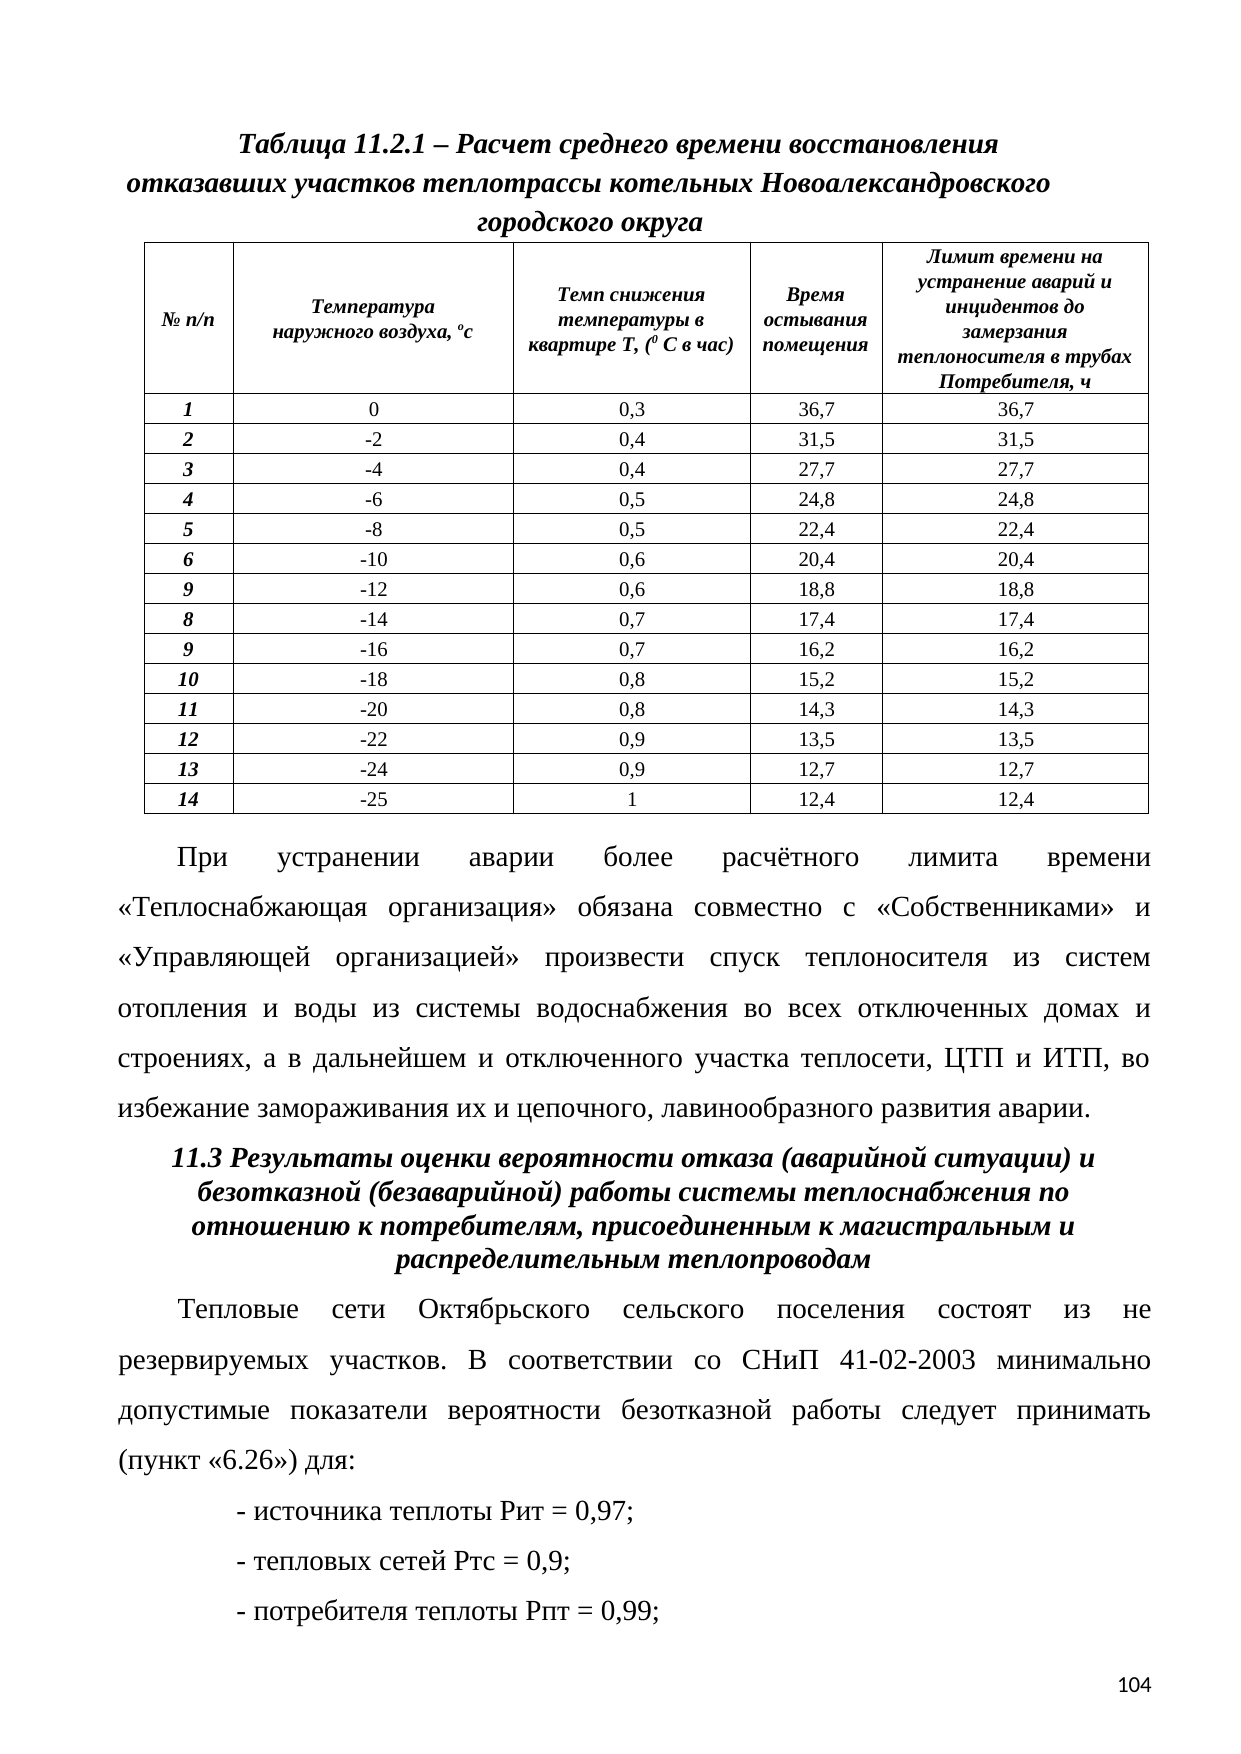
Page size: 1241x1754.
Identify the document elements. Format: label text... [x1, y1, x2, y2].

list - потребителя теплоты Рпт = 0,99; [177, 1593, 1152, 1627]
list - источника теплоты Рит = 0,97; [177, 1493, 1152, 1526]
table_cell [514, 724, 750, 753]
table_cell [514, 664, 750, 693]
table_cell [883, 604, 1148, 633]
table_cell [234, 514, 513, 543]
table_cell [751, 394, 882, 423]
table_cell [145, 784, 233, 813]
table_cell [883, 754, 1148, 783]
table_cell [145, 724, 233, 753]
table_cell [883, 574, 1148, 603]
text 11.3 Результаты оценки вероятности отказа (аварийной ситуации) и безотказной (безаварийной) работы системы теплоснабжения по отношению к потребителям, присоединенным к магистральным и распределительным теплопроводам [118, 1141, 1152, 1275]
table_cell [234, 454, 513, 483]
text Тепловые сети Октябрьского сельского поселения состоят из не резервируемых участков. В соответствии со СНиП 41-02-2003 минимально допустимые показатели вероятности безотказной работы следует принимать (пункт «6.26») для: [118, 1291, 1152, 1476]
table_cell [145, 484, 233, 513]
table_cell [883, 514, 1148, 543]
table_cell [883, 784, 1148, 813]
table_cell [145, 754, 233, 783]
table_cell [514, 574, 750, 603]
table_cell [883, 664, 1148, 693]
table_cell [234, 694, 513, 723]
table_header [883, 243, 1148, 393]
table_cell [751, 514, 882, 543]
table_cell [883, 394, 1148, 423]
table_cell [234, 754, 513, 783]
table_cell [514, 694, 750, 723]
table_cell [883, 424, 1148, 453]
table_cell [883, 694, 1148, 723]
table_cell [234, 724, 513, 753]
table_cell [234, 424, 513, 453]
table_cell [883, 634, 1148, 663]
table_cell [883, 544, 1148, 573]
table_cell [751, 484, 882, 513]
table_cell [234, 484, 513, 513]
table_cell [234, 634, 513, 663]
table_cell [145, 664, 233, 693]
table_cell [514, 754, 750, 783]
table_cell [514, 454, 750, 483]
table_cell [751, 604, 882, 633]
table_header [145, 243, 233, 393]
text При устранении аварии более расчётного лимита времени «Теплоснабжающая организация» обязана совместно с «Собственниками» и «Управляющей организацией» произвести спуск теплоносителя из систем отопления и воды из системы водоснабжения во всех отключенных домах и строениях, а в дальнейшем и отключенного участка теплосети, ЦТП и ИТП, во избежание замораживания их и цепочного, лавинообразного развития аварии. [117, 839, 1152, 1124]
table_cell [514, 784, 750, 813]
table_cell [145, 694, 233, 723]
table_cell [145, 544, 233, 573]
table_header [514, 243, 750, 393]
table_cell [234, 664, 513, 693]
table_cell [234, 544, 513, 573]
text Таблица 11.2.1 – Расчет среднего времени восстановления отказавших участков теплотрассы котельных Новоалександровского городского округа [118, 127, 1062, 237]
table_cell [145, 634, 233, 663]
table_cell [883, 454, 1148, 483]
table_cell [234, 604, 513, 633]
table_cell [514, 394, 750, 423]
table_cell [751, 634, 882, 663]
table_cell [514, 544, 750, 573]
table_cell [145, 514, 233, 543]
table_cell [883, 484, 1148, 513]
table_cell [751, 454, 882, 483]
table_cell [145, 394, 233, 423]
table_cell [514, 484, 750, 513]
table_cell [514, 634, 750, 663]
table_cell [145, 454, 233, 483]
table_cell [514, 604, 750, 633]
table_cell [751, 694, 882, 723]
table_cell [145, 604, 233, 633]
list - тепловых сетей Ртс = 0,9; [177, 1543, 1152, 1577]
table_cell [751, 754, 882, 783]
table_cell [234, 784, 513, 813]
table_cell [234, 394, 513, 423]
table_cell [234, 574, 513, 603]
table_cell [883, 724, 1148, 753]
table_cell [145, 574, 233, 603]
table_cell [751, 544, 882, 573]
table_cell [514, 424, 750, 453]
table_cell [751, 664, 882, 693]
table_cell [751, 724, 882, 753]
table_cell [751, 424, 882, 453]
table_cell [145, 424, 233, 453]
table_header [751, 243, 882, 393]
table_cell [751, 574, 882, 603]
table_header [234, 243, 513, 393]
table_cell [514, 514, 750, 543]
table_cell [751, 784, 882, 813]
